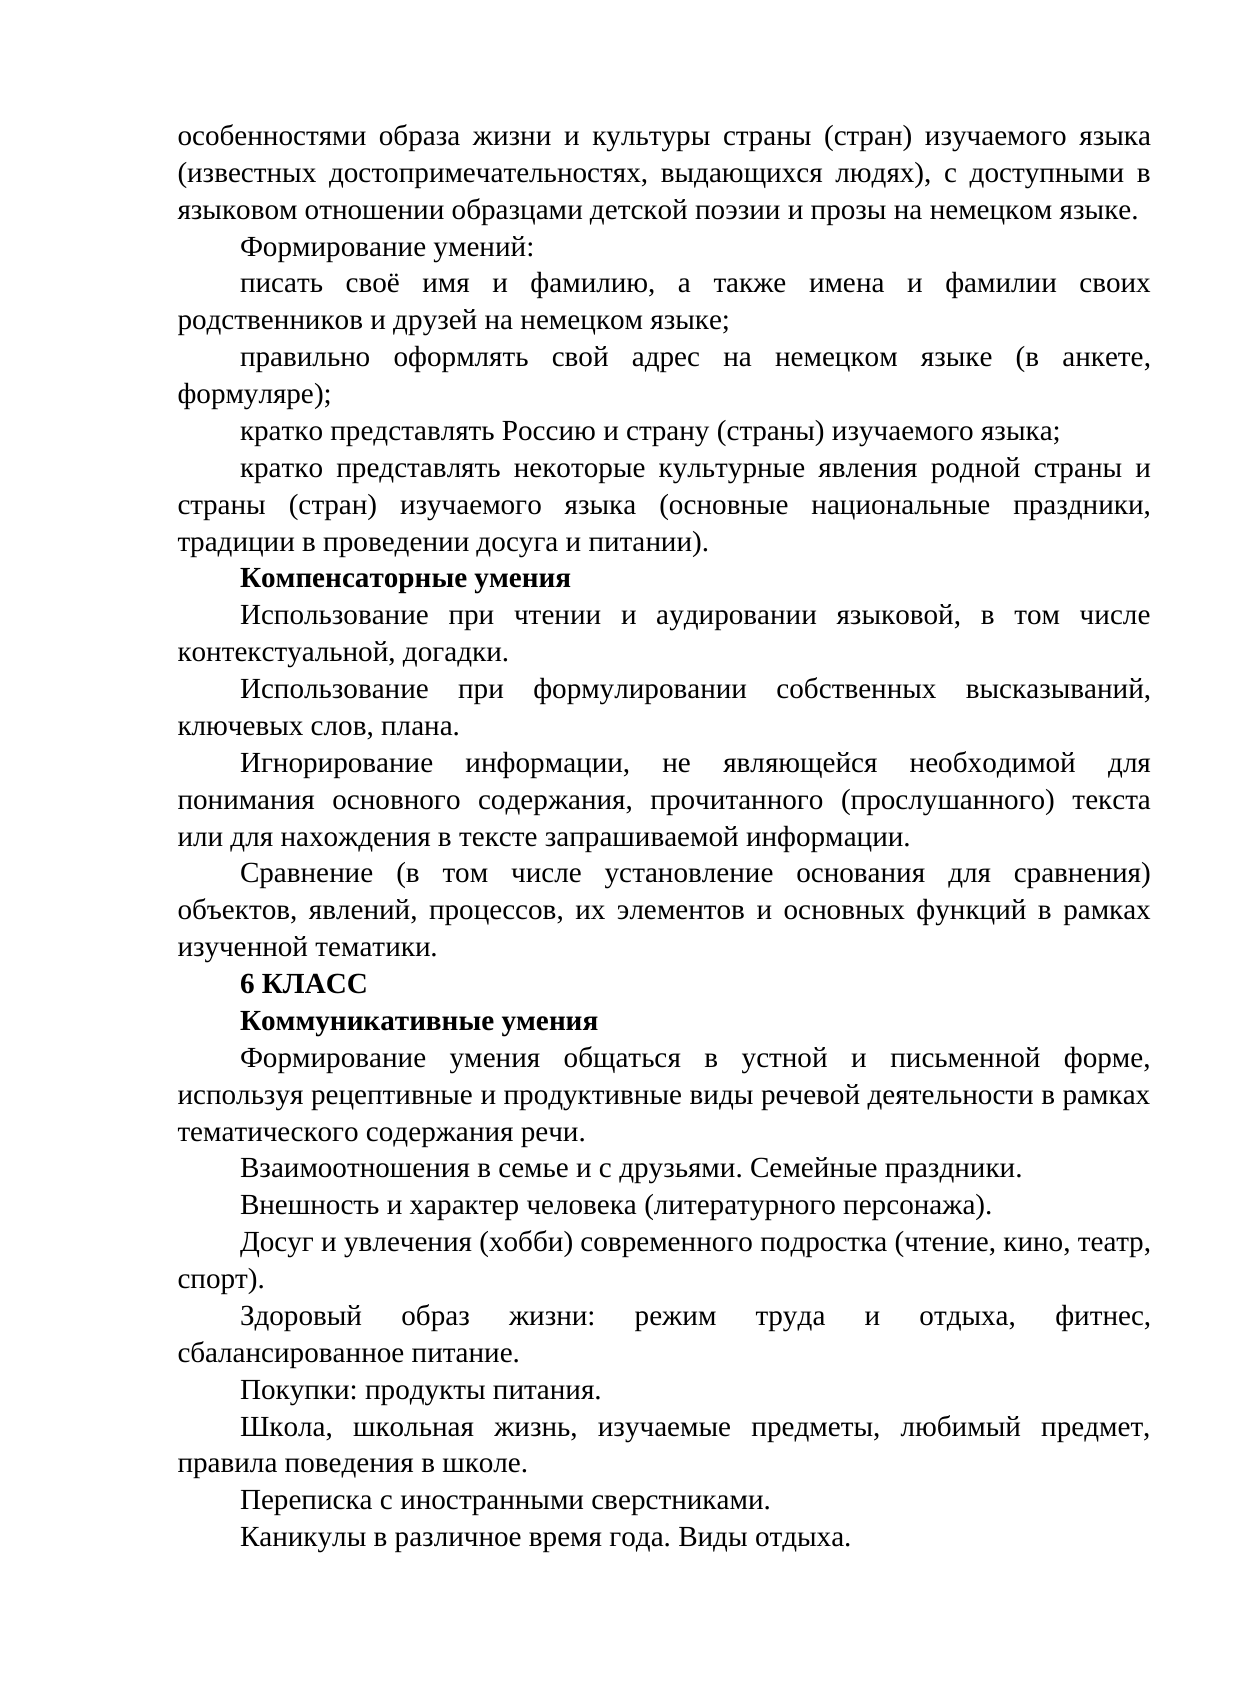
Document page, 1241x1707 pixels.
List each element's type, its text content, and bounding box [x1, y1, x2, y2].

text Формирование умений: [177, 229, 1152, 262]
text Формирование умения общаться в устной и письменной форме, используя рецептивные и продуктивные виды речевой деятельности в рамках тематического содержания речи. [177, 1040, 1152, 1147]
text Здоровый образ жизни: режим труда и отдыха, фитнес, сбалансированное питание. [177, 1298, 1152, 1368]
text Школа, школьная жизнь, изучаемые предметы, любимый предмет, правила поведения в школе. [177, 1409, 1152, 1479]
text кратко представлять некоторые культурные явления родной страны и страны (стран) изучаемого языка (основные национальные праздники, традиции в проведении досуга и питании). [177, 450, 1152, 557]
text Покупки: продукты питания. [177, 1372, 1152, 1405]
text Внешность и характер человека (литературного персонажа). [177, 1187, 1152, 1221]
text Переписка с иностранными сверстниками. [177, 1482, 1152, 1516]
text правильно оформлять свой адрес на немецком языке (в анкете, формуляре); [177, 339, 1152, 410]
text Сравнение (в том числе установление основания для сравнения) объектов, явлений, процессов, их элементов и основных функций в рамках изученной тематики. [177, 856, 1152, 963]
text Игнорирование информации, не являющейся необходимой для понимания основного содержания, прочитанного (прослушанного) текста или для нахождения в тексте запрашиваемой информации. [177, 745, 1152, 852]
text Использование при чтении и аудировании языковой, в том числе контекстуальной, догадки. [177, 597, 1152, 668]
text Компенсаторные умения [177, 561, 1152, 594]
text писать своё имя и фамилию, а также имена и фамилии своих родственников и друзей на немецком языке; [177, 266, 1152, 336]
text Использование при формулировании собственных высказываний, ключевых слов, плана. [177, 671, 1152, 742]
text Досуг и увлечения (хобби) современного подростка (чтение, кино, театр, спорт). [177, 1224, 1152, 1295]
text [177, 118, 1152, 225]
text 6 КЛАСС [177, 966, 1152, 1000]
text Коммуникативные умения [177, 1003, 1152, 1037]
text Каникулы в различное время года. Виды отдыха. [177, 1519, 1152, 1553]
text кратко представлять Россию и страну (страны) изучаемого языка; [177, 413, 1152, 447]
text Взаимоотношения в семье и с друзьями. Семейные праздники. [177, 1151, 1152, 1184]
